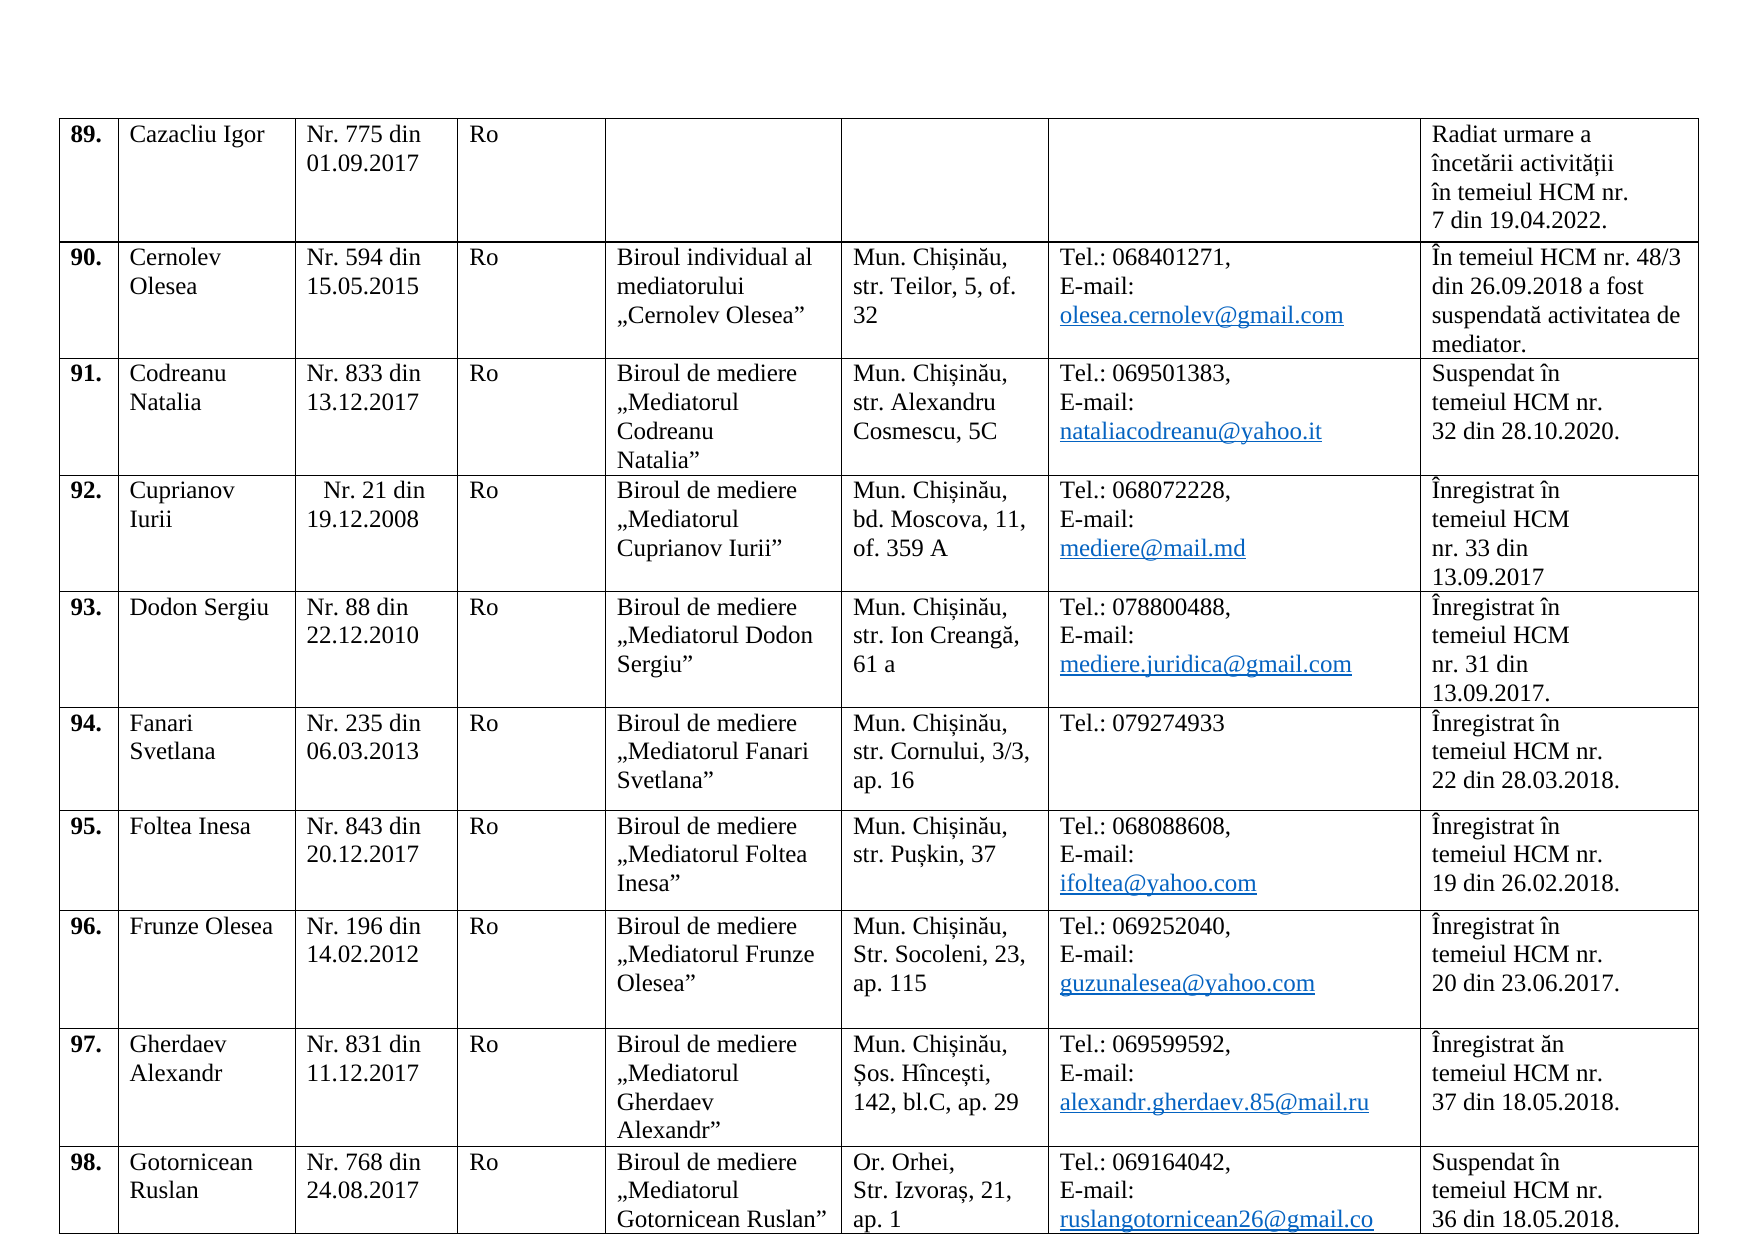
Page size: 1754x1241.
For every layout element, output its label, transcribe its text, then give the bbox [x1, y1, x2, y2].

table_cell Ro [458, 708, 605, 810]
table_cell [60, 1029, 118, 1146]
table_cell Tel.: 079274933 [1049, 708, 1420, 810]
table_cell Cuprianov Iurii [119, 476, 295, 591]
table_cell Înregistrat în temeiul HCM nr. 22 din 28.03.2018. [1421, 708, 1698, 810]
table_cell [842, 1147, 1048, 1233]
table_cell Ro [458, 1029, 605, 1146]
table_cell Foltea Inesa [119, 811, 295, 910]
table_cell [1049, 1147, 1420, 1233]
table_cell Ro [458, 592, 605, 707]
table_cell Înregistrat în temeiul HCM nr. 33 din 13.09.2017 [1421, 476, 1698, 591]
table_cell Nr. 594 din 15.05.2015 [296, 243, 457, 357]
table_cell Biroul de mediere „Mediatorul Cuprianov Iurii” [606, 476, 841, 591]
table_cell Biroul de mediere „Mediatorul Gherdaev Alexandr” [606, 1029, 841, 1146]
table_cell Biroul de mediere „Mediatorul Dodon Sergiu” [606, 592, 841, 707]
table_cell Nr. 831 din 11.12.2017 [296, 1029, 457, 1146]
table_cell Înregistrat în temeiul HCM nr. 20 din 23.06.2017. [1421, 911, 1698, 1028]
table_cell [60, 708, 118, 810]
table_cell Tel.: 068088608, E-mail: ifoltea@yahoo.com [1049, 811, 1420, 910]
table_cell Ro [458, 243, 605, 357]
table_cell Nr. 775 din 01.09.2017 [296, 119, 457, 241]
table_cell Biroul individual al mediatorului „Cernolev Olesea” [606, 243, 841, 357]
table_cell Biroul de mediere „Mediatorul Foltea Inesa” [606, 811, 841, 910]
table_cell Nr. 833 din 13.12.2017 [296, 359, 457, 474]
table_cell Tel.: 078800488, E-mail: mediere.juridica@gmail.com [1049, 592, 1420, 707]
table_cell Mun. Chișinău, Șos. Hîncești, 142, bl.C, ap. 29 [842, 1029, 1048, 1146]
table_cell Fanari Svetlana [119, 708, 295, 810]
table_cell Nr. 88 din 22.12.2010 [296, 592, 457, 707]
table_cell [606, 1147, 841, 1233]
table_cell Nr. 235 din 06.03.2013 [296, 708, 457, 810]
table_cell În temeiul HCM nr. 48/3 din 26.09.2018 a fost suspendată activitatea de mediator. [1421, 243, 1698, 357]
table_cell Ro [458, 359, 605, 474]
table_cell Înregistrat în temeiul HCM nr. 31 din 13.09.2017. [1421, 592, 1698, 707]
table_cell [842, 119, 1048, 241]
table_cell Nr. 843 din 20.12.2017 [296, 811, 457, 910]
table_cell [60, 811, 118, 910]
table_cell Dodon Sergiu [119, 592, 295, 707]
table_cell Ro [458, 811, 605, 910]
table_cell [60, 476, 118, 591]
table_cell Tel.: 069599592, E-mail: alexandr.gherdaev.85@mail.ru [1049, 1029, 1420, 1146]
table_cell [1421, 1147, 1698, 1233]
table_cell Înregistrat ăn temeiul HCM nr. 37 din 18.05.2018. [1421, 1029, 1698, 1146]
table_cell Tel.: 069501383, E-mail: nataliacodreanu@yahoo.it [1049, 359, 1420, 474]
table_cell [60, 911, 118, 1028]
table_cell Gherdaev Alexandr [119, 1029, 295, 1146]
table_cell Tel.: 068401271, E-mail: olesea.cernolev@gmail.com [1049, 243, 1420, 357]
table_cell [296, 1147, 457, 1233]
table_cell Mun. Chișinău, Str. Socoleni, 23, ap. 115 [842, 911, 1048, 1028]
table_cell Tel.: 069252040, E-mail: guzunalesea@yahoo.com [1049, 911, 1420, 1028]
table_cell Codreanu Natalia [119, 359, 295, 474]
table_cell [60, 592, 118, 707]
table_cell Mun. Chișinău, str. Alexandru Cosmescu, 5C [842, 359, 1048, 474]
table_cell Mun. Chișinău, str. Cornului, 3/3, ap. 16 [842, 708, 1048, 810]
table_cell Biroul de mediere „Mediatorul Frunze Olesea” [606, 911, 841, 1028]
table_cell Mun. Chișinău, str. Ion Creangă, 61 a [842, 592, 1048, 707]
table_cell Frunze Olesea [119, 911, 295, 1028]
table_cell Nr. 196 din 14.02.2012 [296, 911, 457, 1028]
table_cell Ro [458, 911, 605, 1028]
table_cell Ro [458, 476, 605, 591]
table_cell Biroul de mediere „Mediatorul Codreanu Natalia” [606, 359, 841, 474]
table_cell [60, 359, 118, 474]
table_cell Ro [458, 1147, 605, 1233]
table_cell Suspendat în temeiul HCM nr. 32 din 28.10.2020. [1421, 359, 1698, 474]
table_cell Nr. 21 din 19.12.2008 [296, 476, 457, 591]
table_cell [60, 243, 118, 357]
table_cell Tel.: 068072228, E-mail: mediere@mail.md [1049, 476, 1420, 591]
table_cell Mun. Chișinău, str. Pușkin, 37 [842, 811, 1048, 910]
table_cell Radiat urmare a încetării activității în temeiul HCM nr. 7 din 19.04.2022. [1421, 119, 1698, 241]
table_cell [60, 119, 118, 241]
table_cell Mun. Chișinău, str. Teilor, 5, of. 32 [842, 243, 1048, 357]
table_cell Înregistrat în temeiul HCM nr. 19 din 26.02.2018. [1421, 811, 1698, 910]
table_cell Gotornicean Ruslan [119, 1147, 295, 1233]
table_cell Ro [458, 119, 605, 241]
table_cell [606, 119, 841, 241]
table_cell [1049, 119, 1420, 241]
table_cell Cernolev Olesea [119, 243, 295, 357]
table_cell Biroul de mediere „Mediatorul Fanari Svetlana” [606, 708, 841, 810]
table_cell Mun. Chișinău, bd. Moscova, 11, of. 359 A [842, 476, 1048, 591]
table_cell Cazacliu Igor [119, 119, 295, 241]
table_cell [60, 1147, 118, 1233]
